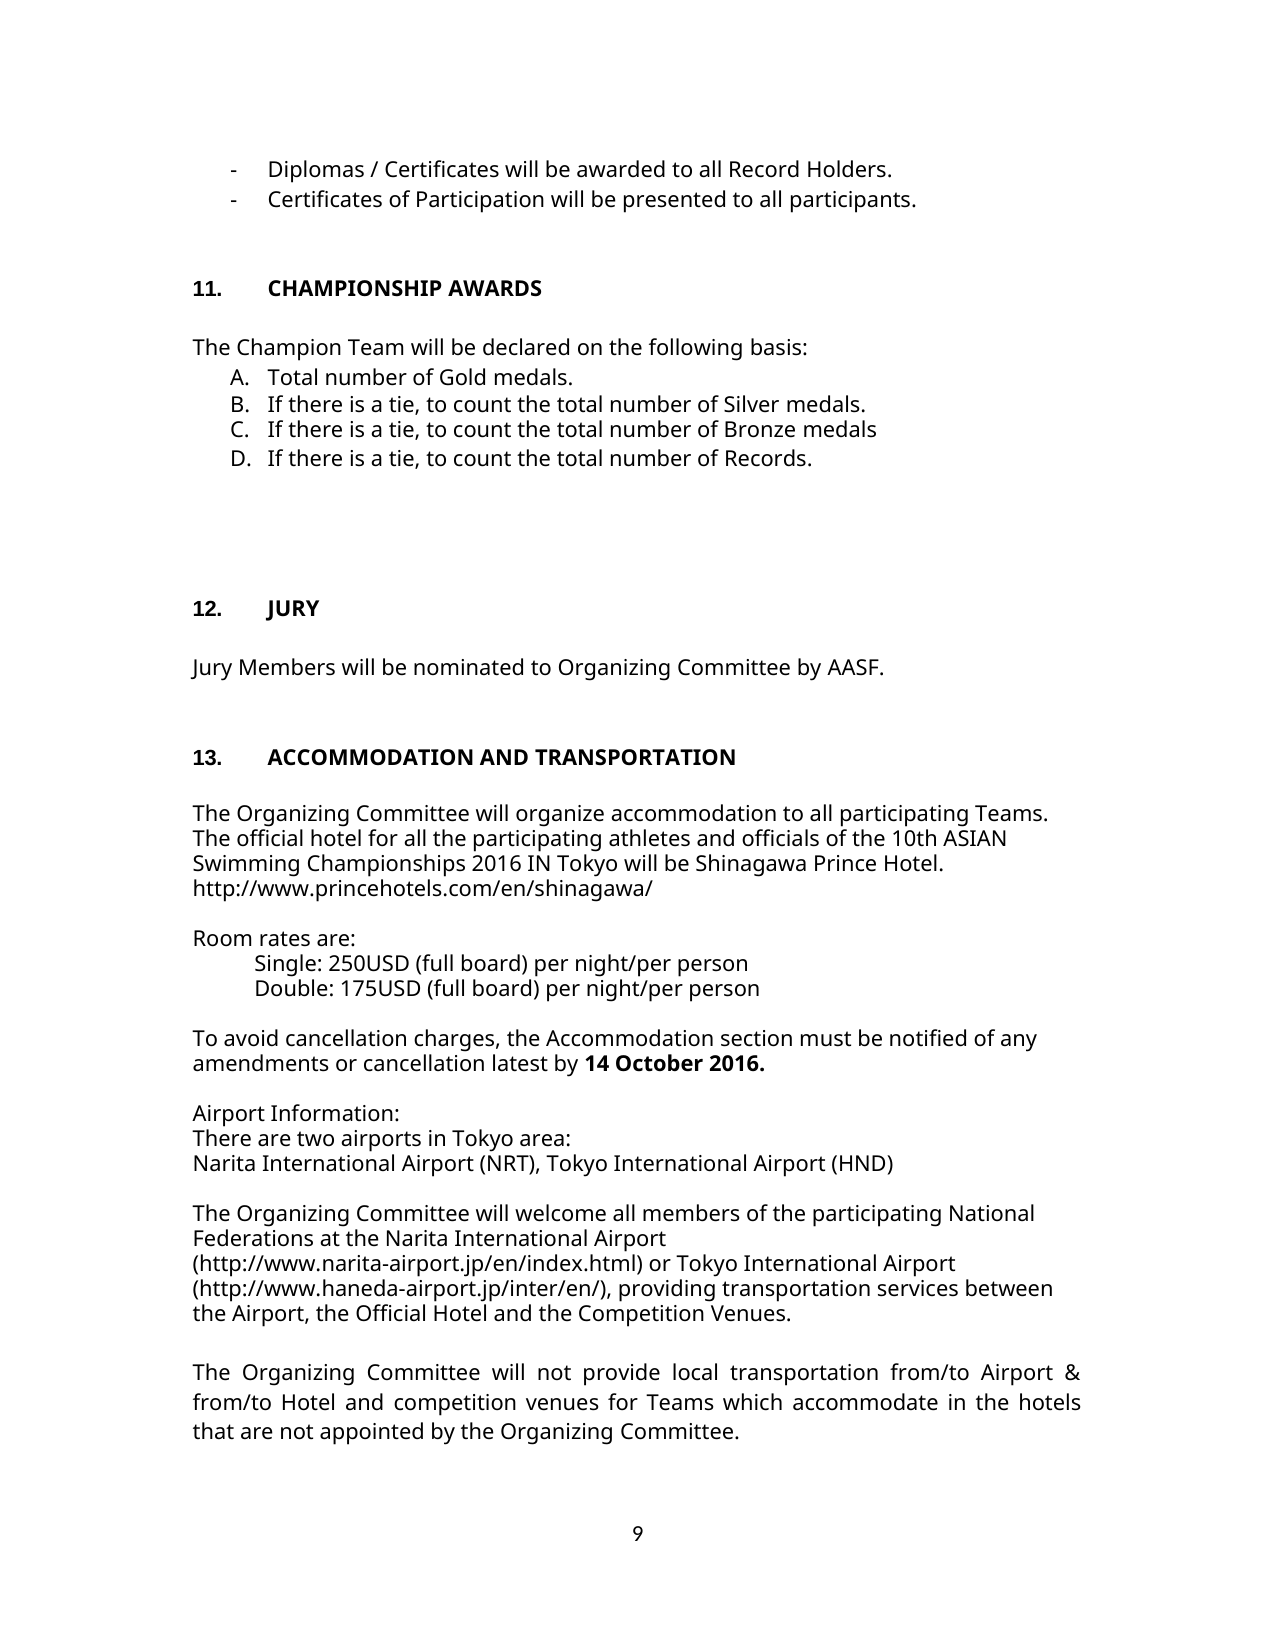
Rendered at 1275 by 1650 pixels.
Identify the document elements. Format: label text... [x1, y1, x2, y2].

list Diplomas / Certificates will be awarded to all Record Holders. [230, 154, 1081, 184]
list If there is a tie, to count the total number of Records. [230, 443, 1081, 472]
text The Champion Team will be declared on the following basis: [192, 332, 1096, 362]
list If there is a tie, to count the total number of Silver medals. [230, 392, 1081, 417]
subtitle CHAMPIONSHIP AWARDS [192, 273, 1096, 302]
list Certificates of Participation will be presented to all participants. [230, 184, 1081, 214]
text There are two airports in Tokyo area: [192, 1127, 1081, 1152]
text http://www.princehotels.com/en/shinagawa/ [192, 877, 1081, 902]
text The Organizing Committee will organize accommodation to all participating Teams. The official hotel for all the participating athletes and officials of the 10th ASIAN Swimming Championships 2016 IN Tokyo will be Shinagawa Prince Hotel. [192, 802, 1081, 877]
subtitle ACCOMMODATION AND TRANSPORTATION [192, 741, 1096, 771]
text Narita International Airport (NRT), Tokyo International Airport (HND) [192, 1152, 1081, 1177]
list If there is a tie, to count the total number of Bronze medals [230, 417, 1081, 443]
subtitle JURY [192, 592, 1096, 622]
list Total number of Gold medals. [230, 362, 1081, 392]
text The Organizing Committee will not provide local transportation from/to Airport & from/to Hotel and competition venues for Teams which accommodate in the hotels that are not appointed by the Organizing Committee. [192, 1357, 1082, 1446]
text Jury Members will be nominated to Organizing Committee by AASF. [192, 652, 1096, 681]
text Double: 175USD (full board) per night/per person [192, 977, 1081, 1002]
text Room rates are: [192, 927, 1081, 952]
text Single: 250USD (full board) per night/per person [192, 952, 1081, 977]
text To avoid cancellation charges, the Accommodation section must be notified of any amendments or cancellation latest by 14 October 2016. [192, 1027, 1081, 1077]
text Airport Information: [192, 1102, 1081, 1127]
text The Organizing Committee will welcome all members of the participating National Federations at the Narita International Airport (http://www.narita-airport.jp/en/index.html) or Tokyo International Airport (http://www.haneda-airport.jp/inter/en/), providing transportation services between the Airport, the Official Hotel and the Competition Venues. [192, 1202, 1081, 1327]
